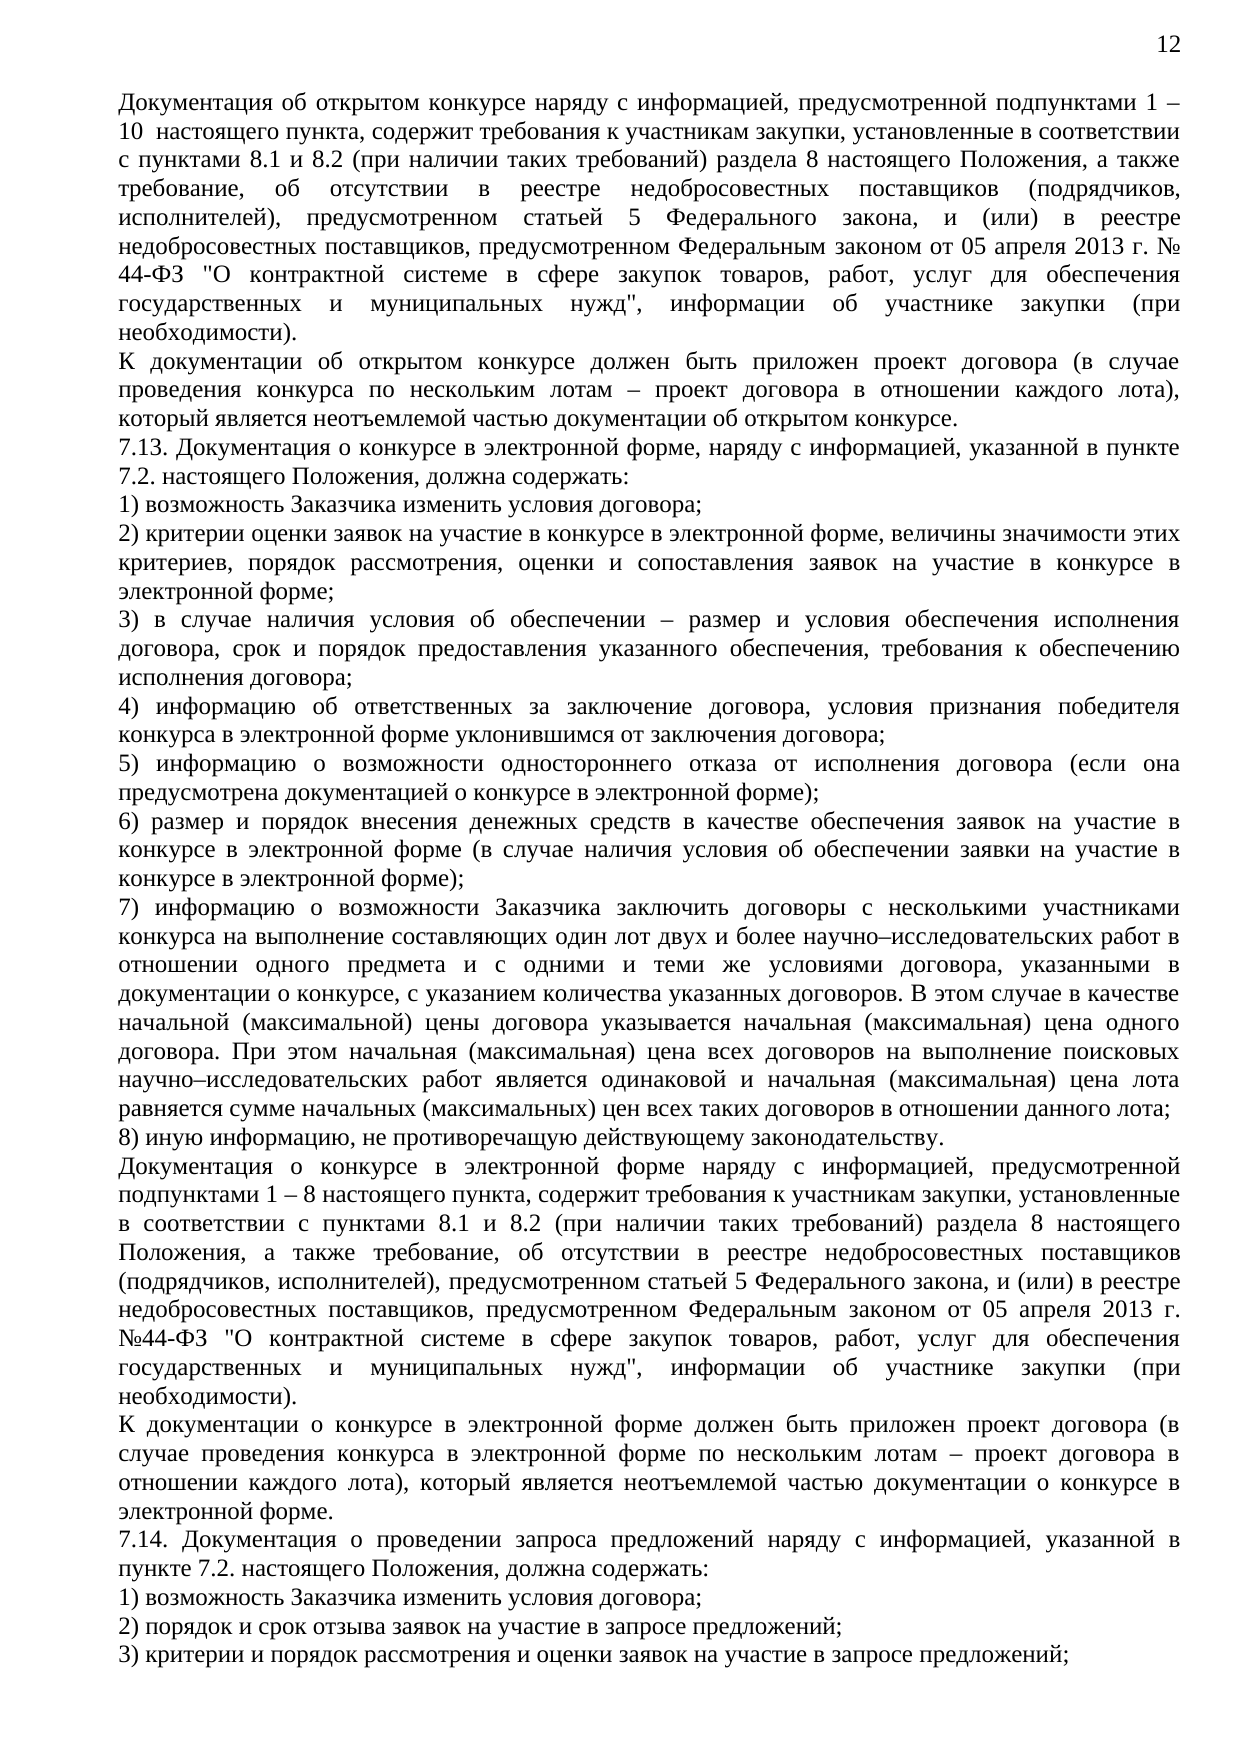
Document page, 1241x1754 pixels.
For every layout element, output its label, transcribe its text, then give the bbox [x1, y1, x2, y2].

text 7) информацию о возможности Заказчика заключить договоры с несколькими участниками конкурса на выполнение составляющих один лот двух и более научно–исследовательских работ в отношении одного предмета и с одними и теми же условиями договора, указанными в документации о конкурсе, с указанием количества указанных договоров. В этом случае в качестве начальной (максимальной) цены договора указывается начальная (максимальная) цена одного договора. При этом начальная (максимальная) цена всех договоров на выполнение поисковых научно–исследовательских работ является одинаковой и начальная (максимальная) цена лота равняется сумме начальных (максимальных) цен всех таких договоров в отношении данного лота; [118, 892, 1181, 1122]
text 1) возможность Заказчика изменить условия договора; [118, 1582, 1181, 1611]
text 6) размер и порядок внесения денежных средств в качестве обеспечения заявок на участие в конкурсе в электронной форме (в случае наличия условия об обеспечении заявки на участие в конкурсе в электронной форме); [118, 806, 1181, 892]
text 8) иную информацию, не противоречащую действующему законодательству. [118, 1122, 1181, 1151]
text К документации об открытом конкурсе должен быть приложен проект договора (в случае проведения конкурса по нескольким лотам – проект договора в отношении каждого лота), который является неотъемлемой частью документации об открытом конкурсе. [118, 346, 1181, 432]
text 2) порядок и срок отзыва заявок на участие в запросе предложений; [118, 1611, 1181, 1639]
text 7.13. Документация о конкурсе в электронной форме, наряду с информацией, указанной в пункте 7.2. настоящего Положения, должна содержать: [118, 432, 1181, 489]
text 4) информацию об ответственных за заключение договора, условия признания победителя конкурса в электронной форме уклонившимся от заключения договора; [118, 691, 1181, 748]
text 3) критерии и порядок рассмотрения и оценки заявок на участие в запросе предложений; [118, 1639, 1181, 1668]
text К документации о конкурсе в электронной форме должен быть приложен проект договора (в случае проведения конкурса в электронной форме по нескольким лотам – проект договора в отношении каждого лота), который является неотъемлемой частью документации о конкурсе в электронной форме. [118, 1409, 1181, 1524]
text Документация о конкурсе в электронной форме наряду с информацией, предусмотренной подпунктами 1 – 8 настоящего пункта, содержит требования к участникам закупки, установленные в соответствии с пунктами 8.1 и 8.2 (при наличии таких требований) раздела 8 настоящего Положения, а также требование, об отсутствии в реестре недобросовестных поставщиков (подрядчиков, исполнителей), предусмотренном статьей 5 Федерального закона, и (или) в реестре недобросовестных поставщиков, предусмотренном Федеральным законом от 05 апреля 2013 г. №44-ФЗ "О контрактной системе в сфере закупок товаров, работ, услуг для обеспечения государственных и муниципальных нужд", информации об участнике закупки (при необходимости). [118, 1151, 1181, 1409]
text Документация об открытом конкурсе наряду с информацией, предусмотренной подпунктами 1 – 10 настоящего пункта, содержит требования к участникам закупки, установленные в соответствии с пунктами 8.1 и 8.2 (при наличии таких требований) раздела 8 настоящего Положения, а также требование, об отсутствии в реестре недобросовестных поставщиков (подрядчиков, исполнителей), предусмотренном статьей 5 Федерального закона, и (или) в реестре недобросовестных поставщиков, предусмотренном Федеральным законом от 05 апреля 2013 г. № 44-ФЗ "О контрактной системе в сфере закупок товаров, работ, услуг для обеспечения государственных и муниципальных нужд", информации об участнике закупки (при необходимости). [118, 87, 1181, 346]
text 5) информацию о возможности одностороннего отказа от исполнения договора (если она предусмотрена документацией о конкурсе в электронной форме); [118, 748, 1181, 806]
text 1) возможность Заказчика изменить условия договора; [118, 489, 1181, 518]
text 7.14. Документация о проведении запроса предложений наряду с информацией, указанной в пункте 7.2. настоящего Положения, должна содержать: [118, 1524, 1181, 1582]
text 3) в случае наличия условия об обеспечении – размер и условия обеспечения исполнения договора, срок и порядок предоставления указанного обеспечения, требования к обеспечению исполнения договора; [118, 604, 1181, 691]
text 2) критерии оценки заявок на участие в конкурсе в электронной форме, величины значимости этих критериев, порядок рассмотрения, оценки и сопоставления заявок на участие в конкурсе в электронной форме; [118, 518, 1181, 604]
